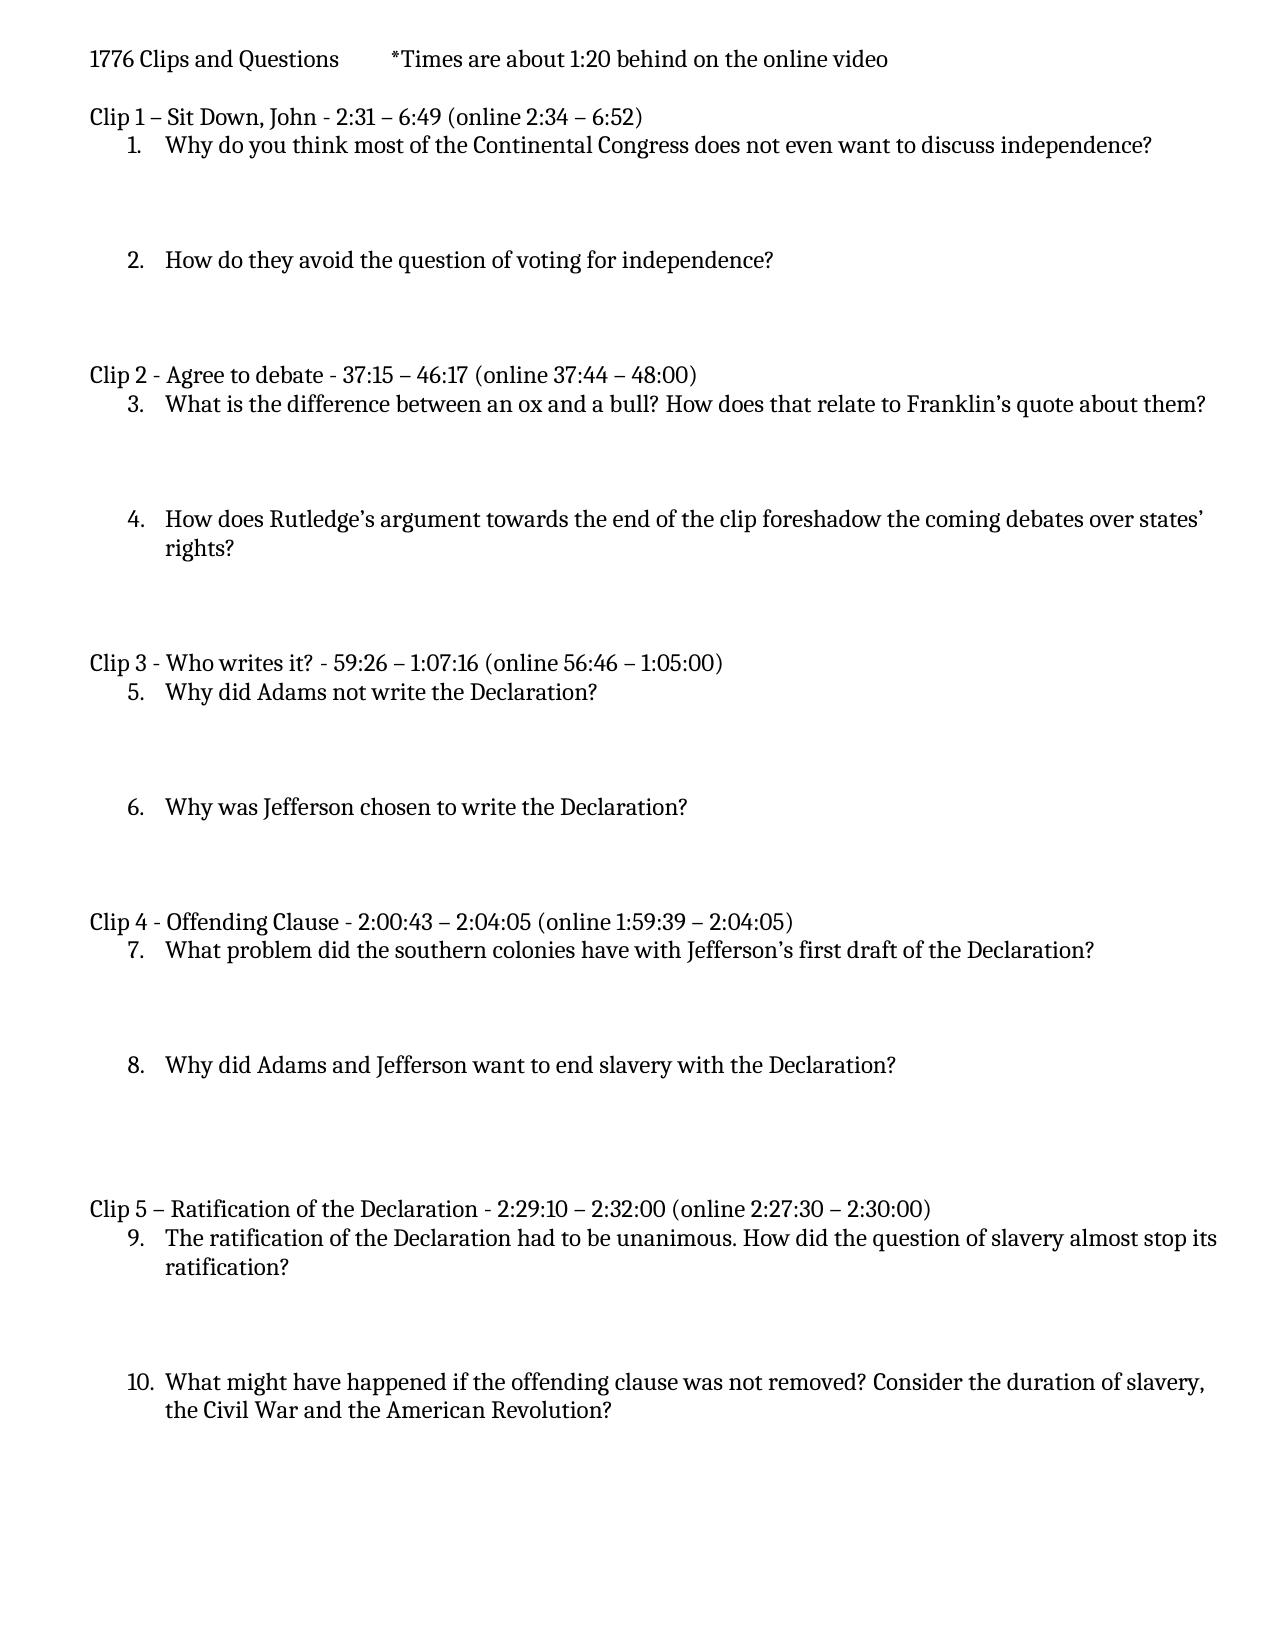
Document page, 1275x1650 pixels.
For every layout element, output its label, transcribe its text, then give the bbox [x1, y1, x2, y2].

list Why did Adams not write the Declaration? [127, 677, 1230, 706]
text Clip 2 - Agree to debate - 37:15 – 46:17 (online 37:44 – 48:00) [90, 361, 1230, 390]
list What problem did the southern colonies have with Jefferson’s first draft of the Declaration? [127, 936, 1230, 965]
list Why do you think most of the Continental Congress does not even want to discuss independence? [127, 131, 1230, 160]
list How do they avoid the question of voting for independence? [127, 246, 1230, 275]
text Clip 3 - Who writes it? - 59:26 – 1:07:16 (online 56:46 – 1:05:00) [90, 649, 1230, 677]
text Clip 1 – Sit Down, John - 2:31 – 6:49 (online 2:34 – 6:52) [90, 102, 1230, 131]
text Clip 4 - Offending Clause - 2:00:43 – 2:04:05 (online 1:59:39 – 2:04:05) [90, 907, 1230, 936]
text Clip 5 – Ratification of the Declaration - 2:29:10 – 2:32:00 (online 2:27:30 – 2:30:00) [90, 1195, 1230, 1224]
list What might have happened if the offending clause was not removed? Consider the duration of slavery, the Civil War and the American Revolution? [127, 1367, 1230, 1425]
list What is the difference between an ox and a bull? How does that relate to Franklin’s quote about them? [127, 390, 1230, 419]
text 1776 Clips and Questions *Times are about 1:20 behind on the online video [90, 45, 1230, 74]
list The ratification of the Declaration had to be unanimous. How did the question of slavery almost stop its ratification? [127, 1224, 1230, 1281]
list How does Rutledge’s argument towards the end of the clip foreshadow the coming debates over states’ rights? [127, 505, 1230, 562]
list Why was Jefferson chosen to write the Declaration? [127, 792, 1230, 821]
list Why did Adams and Jefferson want to end slavery with the Declaration? [127, 1051, 1230, 1080]
